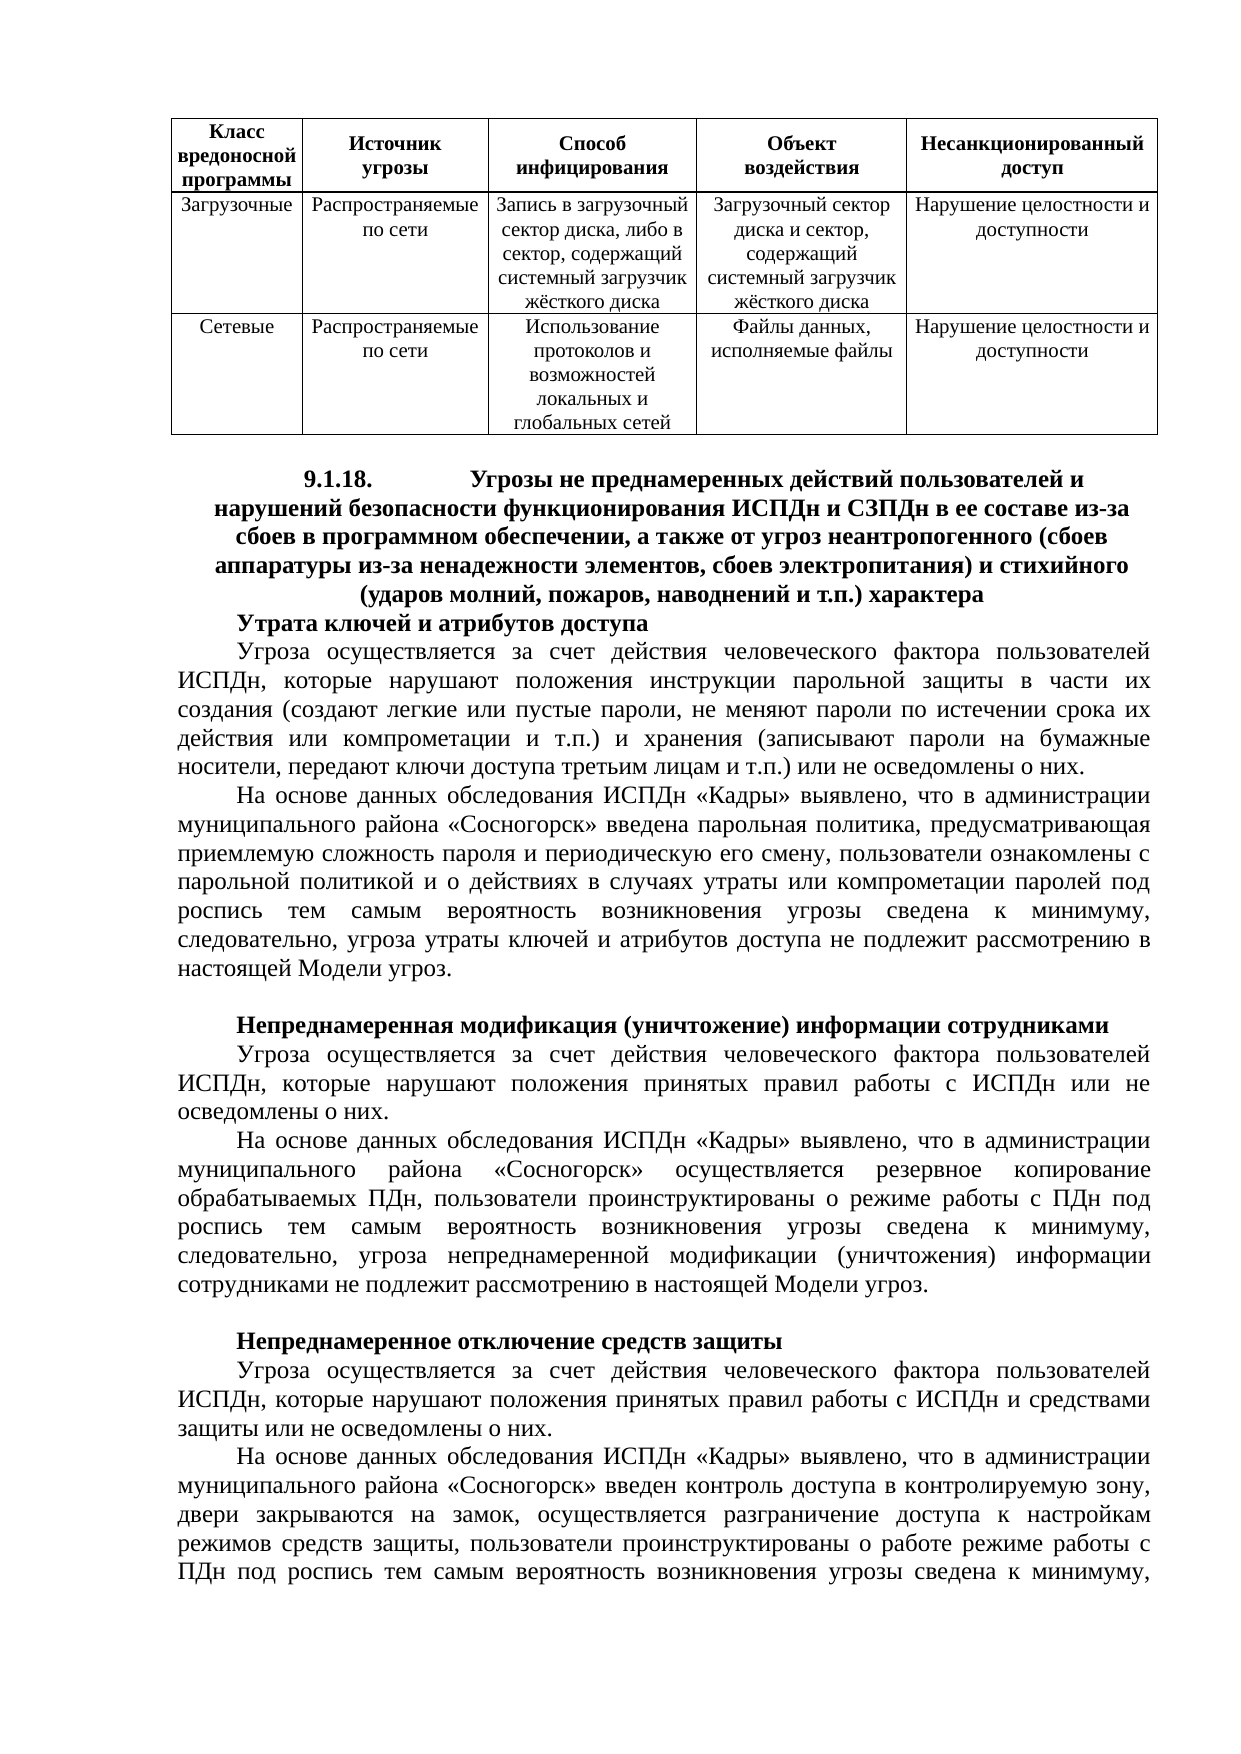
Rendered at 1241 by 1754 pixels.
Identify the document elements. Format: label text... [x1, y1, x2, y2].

table_header Класс вредоносной программы [172, 119, 302, 191]
table_cell Распространяемые по сети [303, 193, 488, 313]
text Непреднамеренная модификация (уничтожение) информации сотрудниками [177, 1010, 1152, 1039]
text Угроза осуществляется за счет действия человеческого фактора пользователей ИСПДн, которые нарушают положения принятых правил работы с ИСПДн и средствами защиты или не осведомлены о них. [177, 1355, 1152, 1441]
text На основе данных обследования ИСПДн «Кадры» выявлено, что в администрации муниципального района «Сосногорск» введена парольная политика, предусматривающая приемлемую сложность пароля и периодическую его смену, пользователи ознакомлены с парольной политикой и о действиях в случаях утраты или компрометации паролей под роспись тем самым вероятность возникновения угрозы сведена к минимуму, следовательно, угроза утраты ключей и атрибутов доступа не подлежит рассмотрению в настоящей Модели угроз. [177, 780, 1152, 981]
table_cell Распространяемые по сети [303, 314, 488, 434]
table_cell Запись в загрузочный сектор диска, либо в сектор, содержащий системный загрузчик жёсткого диска [489, 193, 696, 313]
table_cell Сетевые [172, 314, 302, 434]
text Угроза осуществляется за счет действия человеческого фактора пользователей ИСПДн, которые нарушают положения инструкции парольной защиты в части их создания (создают легкие или пустые пароли, не меняют пароли по истечении срока их действия или компрометации и т.п.) и хранения (записывают пароли на бумажные носители, передают ключи доступа третьим лицам и т.п.) или не осведомлены о них. [177, 636, 1152, 780]
table_header Несанкционированный доступ [907, 119, 1157, 191]
text На основе данных обследования ИСПДн «Кадры» выявлено, что в администрации муниципального района «Сосногорск» осуществляется резервное копирование обрабатываемых ПДн, пользователи проинструктированы о режиме работы с ПДн под роспись тем самым вероятность возникновения угрозы сведена к минимуму, следовательно, угроза непреднамеренной модификации (уничтожения) информации сотрудниками не подлежит рассмотрению в настоящей Модели угроз. [177, 1125, 1152, 1298]
table_cell Нарушение целостности и доступности [907, 314, 1157, 434]
text Непреднамеренное отключение средств защиты [177, 1326, 1152, 1355]
table_header Способ инфицирования [489, 119, 696, 191]
table_cell Файлы данных, исполняемые файлы [697, 314, 906, 434]
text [177, 1441, 1152, 1585]
table_cell Загрузочный сектор диска и сектор, содержащий системный загрузчик жёсткого диска [697, 193, 906, 313]
table_header Объект воздействия [697, 119, 906, 191]
list Угрозы не преднамеренных действий пользователей и нарушений безопасности функционирования ИСПДн и СЗПДн в ее составе из-за сбоев в программном обеспечении, а также от угроз неантропогенного (сбоев аппаратуры из-за ненадежности элементов, сбоев электропитания) и стихийного (ударов молний, пожаров, наводнений и т.п.) характера [192, 464, 1152, 608]
text Угроза осуществляется за счет действия человеческого фактора пользователей ИСПДн, которые нарушают положения принятых правил работы с ИСПДн или не осведомлены о них. [177, 1039, 1152, 1125]
table_cell Загрузочные [172, 193, 302, 313]
text Утрата ключей и атрибутов доступа [177, 608, 1152, 636]
table_cell Использование протоколов и возможностей локальных и глобальных сетей [489, 314, 696, 434]
table_header Источник угрозы [303, 119, 488, 191]
table_cell Нарушение целостности и доступности [907, 193, 1157, 313]
